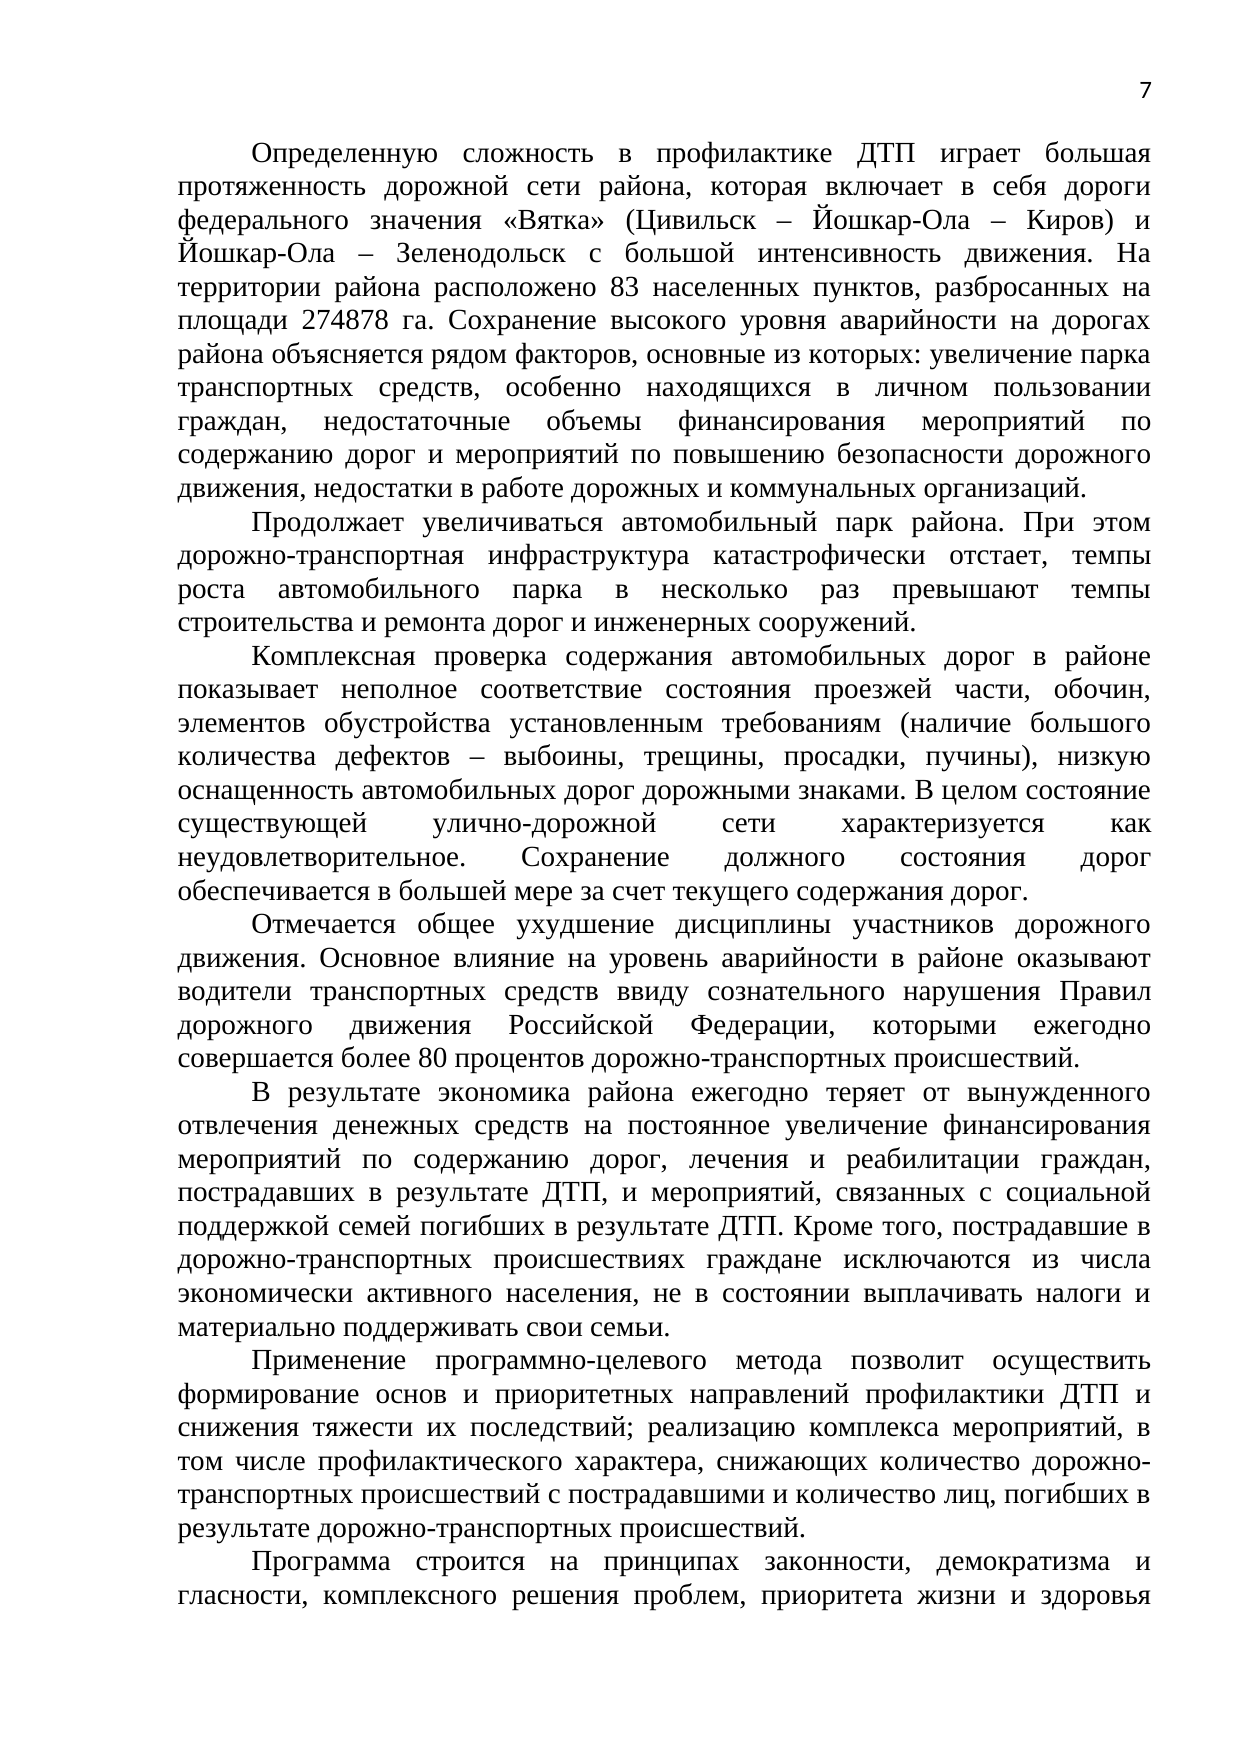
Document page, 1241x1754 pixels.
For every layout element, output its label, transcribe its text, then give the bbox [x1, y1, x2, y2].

text Продолжает увеличиваться автомобильный парк района. При этом дорожно-транспортная инфраструктура катастрофически отстает, темпы роста автомобильного парка в несколько раз превышают темпы строительства и ремонта дорог и инженерных сооружений. [177, 504, 1152, 638]
text Определенную сложность в профилактике ДТП играет большая протяженность дорожной сети района, которая включает в себя дороги федерального значения «Вятка» (Цивильск – Йошкар-Ола – Киров) и Йошкар-Ола – Зеленодольск с большой интенсивность движения. На территории района расположено 83 населенных пунктов, разбросанных на площади . Сохранение высокого уровня аварийности на дорогах района объясняется рядом факторов, основные из которых: увеличение парка транспортных средств, особенно находящихся в личном пользовании граждан, недостаточные объемы финансирования мероприятий по содержанию дорог и мероприятий по повышению безопасности дорожного движения, недостатки в работе дорожных и коммунальных организаций. [177, 135, 1152, 504]
text Комплексная проверка содержания автомобильных дорог в районе показывает неполное соответствие состояния проезжей части, обочин, элементов обустройства установленным требованиям (наличие большого количества дефектов – выбоины, трещины, просадки, пучины), низкую оснащенность автомобильных дорог дорожными знаками. В целом состояние существующей улично-дорожной сети характеризуется как неудовлетворительное. Сохранение должного состояния дорог обеспечивается в большей мере за счет текущего содержания дорог. [177, 638, 1152, 906]
text Отмечается общее ухудшение дисциплины участников дорожного движения. Основное влияние на уровень аварийности в районе оказывают водители транспортных средств ввиду сознательного нарушения Правил дорожного движения Российской Федерации, которыми ежегодно совершается более 80 процентов дорожно-транспортных происшествий. [177, 906, 1152, 1074]
text Применение программно-целевого метода позволит осуществить формирование основ и приоритетных направлений профилактики ДТП и снижения тяжести их последствий; реализацию комплекса мероприятий, в том числе профилактического характера, снижающих количество дорожно-транспортных происшествий с пострадавшими и количество лиц, погибших в результате дорожно-транспортных происшествий. [177, 1342, 1152, 1543]
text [177, 1543, 1152, 1611]
text В результате экономика района ежегодно теряет от вынужденного отвлечения денежных средств на постоянное увеличение финансирования мероприятий по содержанию дорог, лечения и реабилитации граждан, пострадавших в результате ДТП, и мероприятий, связанных с социальной поддержкой семей погибших в результате ДТП. Кроме того, пострадавшие в дорожно-транспортных происшествиях граждане исключаются из числа экономически активного населения, не в состоянии выплачивать налоги и материально поддерживать свои семьи. [177, 1074, 1152, 1342]
